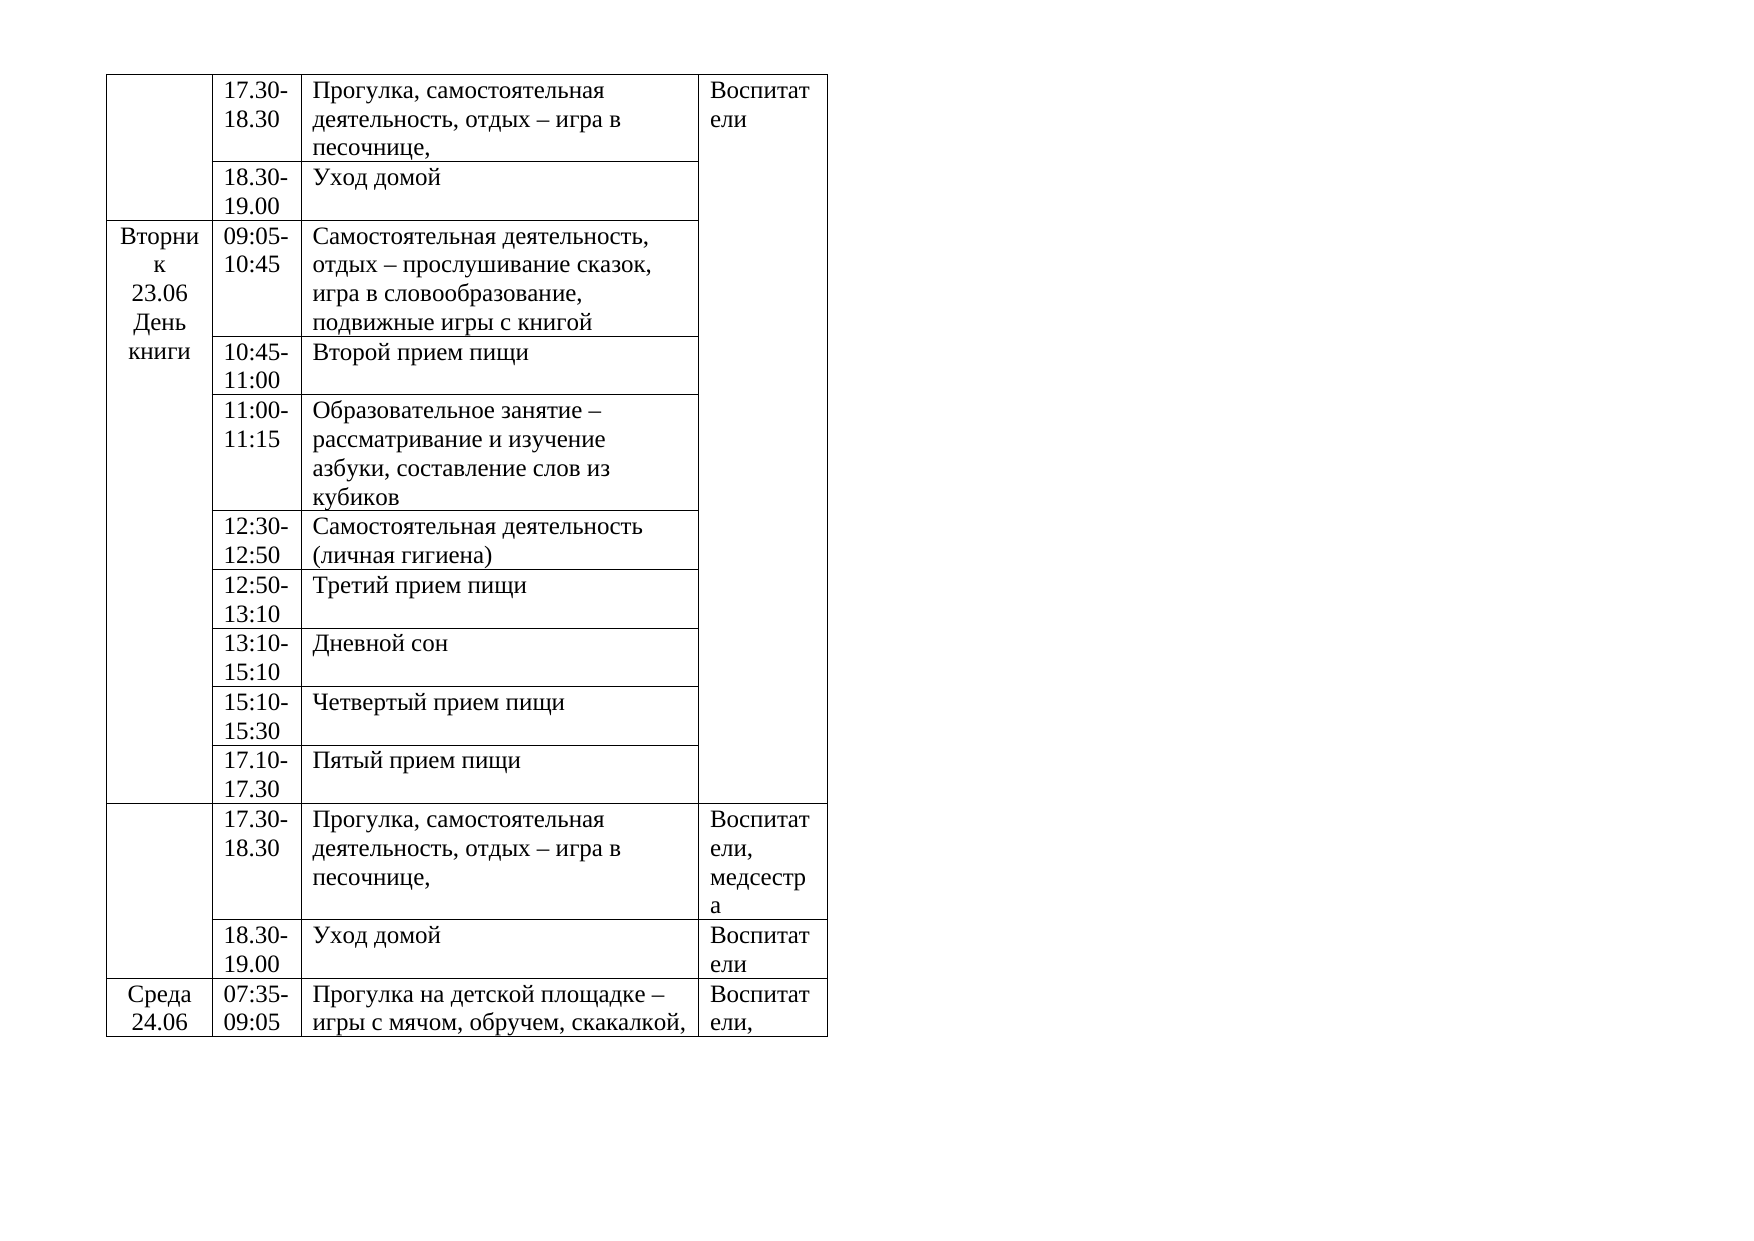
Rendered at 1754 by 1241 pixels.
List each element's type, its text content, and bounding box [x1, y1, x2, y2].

table_cell 18.30-19.00 [213, 920, 301, 978]
table_cell 15:10-15:30 [213, 687, 301, 744]
table_cell Прогулка, самостоятельная деятельность, отдых – игра в песочнице, [302, 804, 698, 919]
table_cell Четвертый прием пищи [302, 687, 698, 744]
table_cell 17.30-18.30 [213, 75, 301, 161]
table_cell Самостоятельная деятельность, отдых – прослушивание сказок, игра в словообразование, подвижные игры с книгой [302, 221, 698, 336]
table_cell Второй прием пищи [302, 337, 698, 394]
table_cell Образовательное занятие – рассматривание и изучение азбуки, составление слов из кубиков [302, 395, 698, 510]
table_cell 12:50-13:10 [213, 570, 301, 627]
table_cell 18.30-19.00 [213, 162, 301, 220]
table_cell Уход домой [302, 920, 698, 978]
table_cell 17.10-17.30 [213, 746, 301, 803]
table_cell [107, 979, 212, 1036]
table_cell Воспитатели [699, 75, 827, 803]
table_cell Самостоятельная деятельность (личная гигиена) [302, 511, 698, 569]
table_cell 12:30-12:50 [213, 511, 301, 569]
table_cell 10:45-11:00 [213, 337, 301, 394]
table_cell Воспитатели [699, 920, 827, 978]
table_cell 17.30-18.30 [213, 804, 301, 919]
table_cell Воспитатели, медсестра [699, 804, 827, 919]
table_cell Уход домой [302, 162, 698, 220]
table_cell 07:35-09:05 [213, 979, 301, 1036]
table_cell Пятый прием пищи [302, 746, 698, 803]
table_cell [699, 979, 827, 1036]
table_cell 13:10-15:10 [213, 629, 301, 686]
table_cell 09:05-10:45 [213, 221, 301, 336]
table_cell [107, 804, 212, 978]
table_cell Дневной сон [302, 629, 698, 686]
table_cell Вторник 23.06 День книги [107, 221, 212, 803]
table_cell 11:00-11:15 [213, 395, 301, 510]
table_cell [302, 979, 698, 1036]
table_cell Прогулка, самостоятельная деятельность, отдых – игра в песочнице, [302, 75, 698, 161]
table_cell Третий прием пищи [302, 570, 698, 627]
